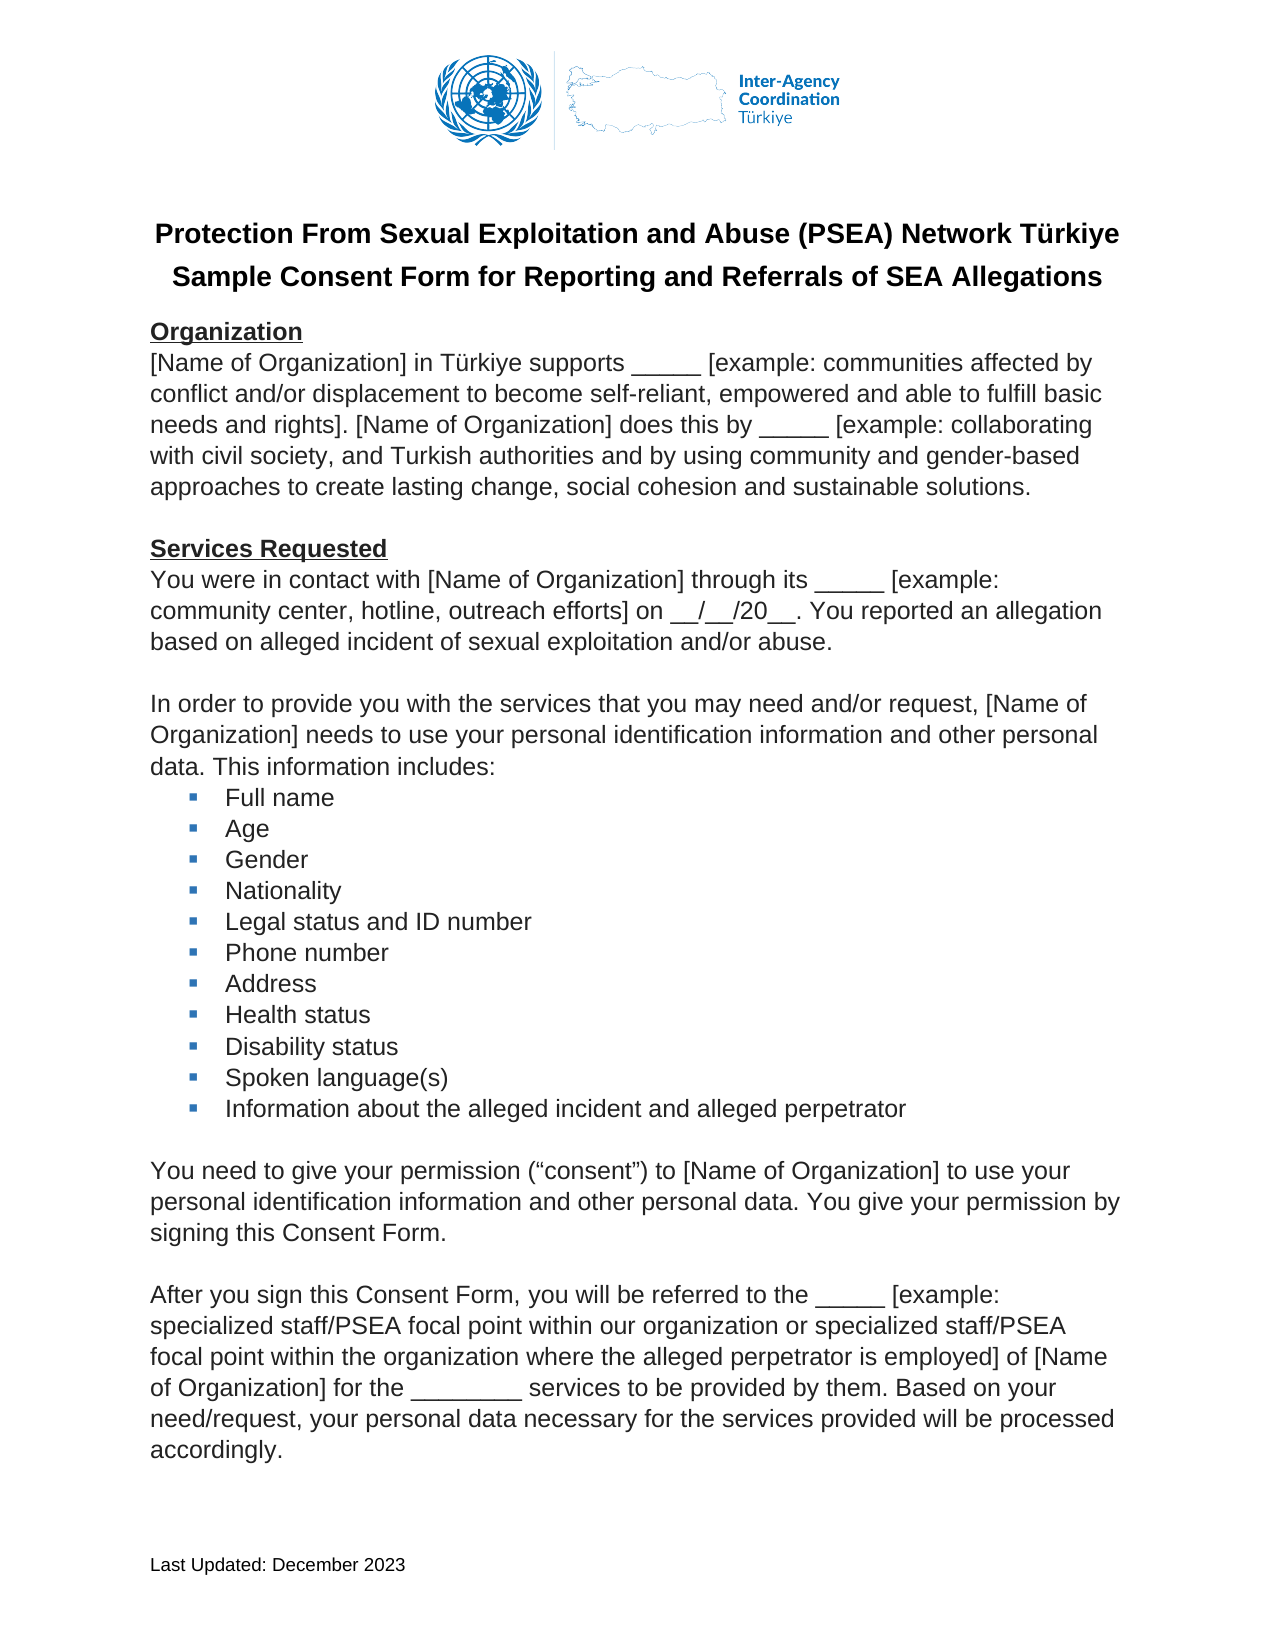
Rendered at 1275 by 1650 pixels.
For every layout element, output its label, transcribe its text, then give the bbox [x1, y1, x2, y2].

text Protection From Sexual Exploitation and Abuse (PSEA) Network Türkiye [150, 217, 1125, 249]
text [Name of Organization] in Türkiye supports _____ [example: communities affected by conflict and/or displacement to become self-reliant, empowered and able to fulfill basic needs and rights]. [Name of Organization] does this by _____ [example: collaborating with civil society, and Turkish authorities and by using community and gender-based approaches to create lasting change, social cohesion and sustainable solutions. [150, 348, 1125, 501]
list Gender [187, 845, 1125, 874]
text Sample Consent Form for Reporting and Referrals of SEA Allegations [150, 259, 1125, 292]
list Address [187, 969, 1125, 998]
picture [435, 51, 840, 150]
text In order to provide you with the services that you may need and/or request, [Name of Organization] needs to use your personal identification information and other personal data. This information includes: [150, 689, 1125, 780]
text Organization [150, 317, 1125, 346]
list Full name [187, 782, 1125, 811]
list Nationality [187, 876, 1125, 905]
list Health status [187, 1001, 1125, 1029]
text You were in contact with [Name of Organization] through its _____ [example: community center, hotline, outreach efforts] on __/__/20__. You reported an allegation based on alleged incident of sexual exploitation and/or abuse. [150, 565, 1125, 656]
list Disability status [187, 1032, 1125, 1061]
text Services Requested [150, 534, 1125, 563]
list Spoken language(s) [187, 1063, 1125, 1092]
list Information about the alleged incident and alleged perpetrator [187, 1094, 1125, 1123]
list Phone number [187, 938, 1125, 967]
text After you sign this Consent Form, you will be referred to the _____ [example: specialized staff/PSEA focal point within our organization or specialized staff/PSEA focal point within the organization where the alleged perpetrator is employed] of [Name of Organization] for the ________ services to be provided by them. Based on your need/request, your personal data necessary for the services provided will be processed accordingly. [150, 1280, 1125, 1464]
text You need to give your permission (“consent”) to [Name of Organization] to use your personal identification information and other personal data. You give your permission by signing this Consent Form. [150, 1156, 1125, 1247]
list Age [187, 814, 1125, 842]
list Legal status and ID number [187, 907, 1125, 936]
